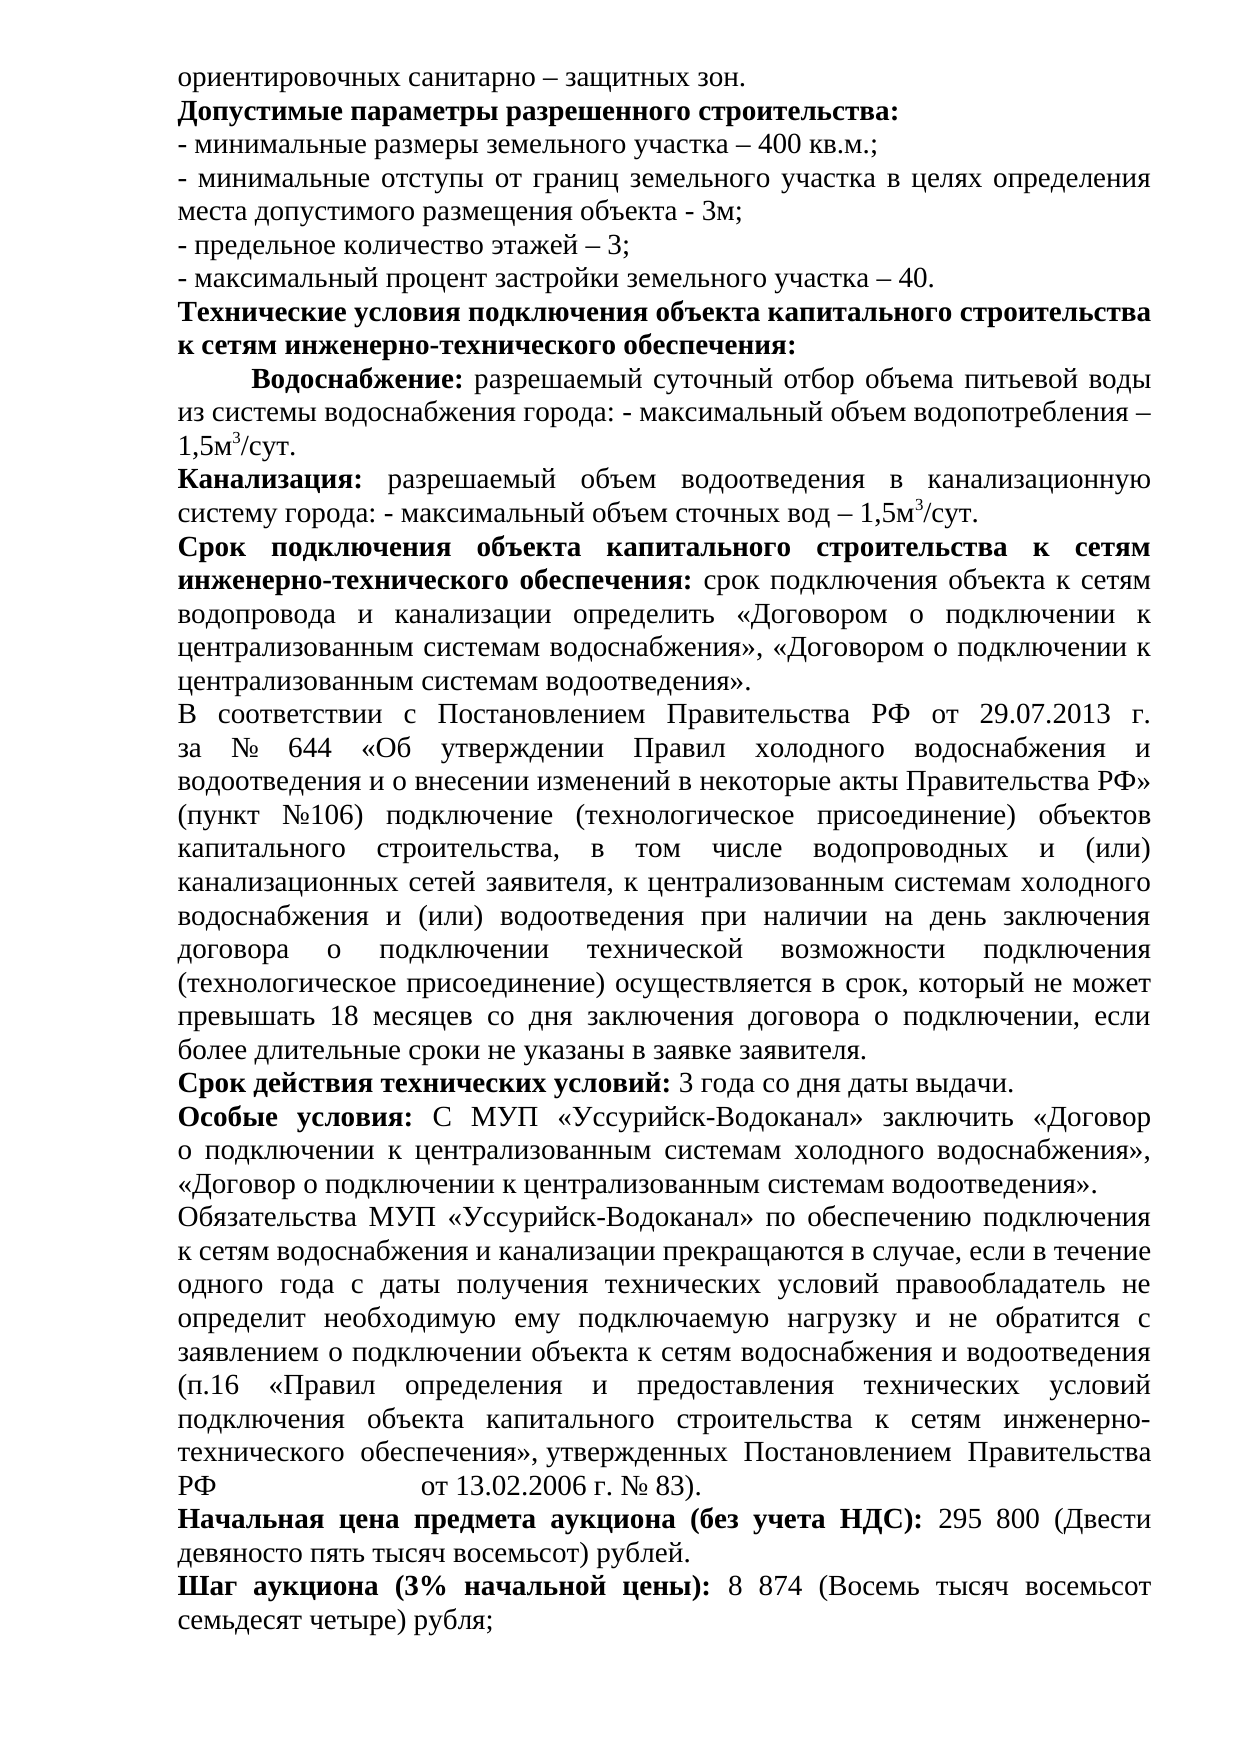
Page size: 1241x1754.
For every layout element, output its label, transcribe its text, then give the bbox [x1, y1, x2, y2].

text Срок действия технических условий: 3 года со дня даты выдачи. [177, 1065, 1152, 1099]
text Водоснабжение: разрешаемый суточный отбор объема питьевой воды из системы водоснабжения города: - максимальный объем водопотребления – 1,5м3/сут. [177, 361, 1152, 462]
text Обязательства МУП «Уссурийск-Водоканал» по обеспечению подключения к сетям водоснабжения и канализации прекращаются в случае, если в течение одного года с даты получения технических условий правообладатель не определит необходимую ему подключаемую нагрузку и не обратится с заявлением о подключении объекта к сетям водоснабжения и водоотведения (п.16 «Правил определения и предоставления технических условий подключения объекта капитального строительства к сетям инженерно-технического обеспечения», утвержденных Постановлением Правительства РФ от 13.02.2006 г. № 83). [177, 1199, 1152, 1501]
text Шаг аукциона (3% начальной цены): 8 874 (Восемь тысяч восемьсот семьдесят четыре) рубля; [177, 1568, 1152, 1636]
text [177, 59, 1152, 93]
text В соответствии с Постановлением Правительства РФ от 29.07.2013 г. за № 644 «Об утверждении Правил холодного водоснабжения и водоотведения и о внесении изменений в некоторые акты Правительства РФ» (пункт №106) подключение (технологическое присоединение) объектов капитального строительства, в том числе водопроводных и (или) канализационных сетей заявителя, к централизованным системам холодного водоснабжения и (или) водоотведения при наличии на день заключения договора о подключении технической возможности подключения (технологическое присоединение) осуществляется в срок, который не может превышать 18 месяцев со дня заключения договора о подключении, если более длительные сроки не указаны в заявке заявителя. [177, 696, 1152, 1065]
text - максимальный процент застройки земельного участка – 40. [177, 260, 1152, 294]
text - минимальные отступы от границ земельного участка в целях определения места допустимого размещения объекта - 3м; [177, 160, 1152, 227]
text Допустимые параметры разрешенного строительства: [177, 93, 1152, 126]
text Особые условия: С МУП «Уссурийск-Водоканал» заключить «Договор о подключении к централизованным системам холодного водоснабжения», «Договор о подключении к централизованным системам водоотведения». [177, 1099, 1152, 1199]
text - минимальные размеры земельного участка – 400 кв.м.; [177, 126, 1152, 160]
text Технические условия подключения объекта капитального строительства к сетям инженерно-технического обеспечения: [177, 294, 1152, 361]
text - предельное количество этажей – 3; [177, 227, 1152, 260]
text Канализация: разрешаемый объем водоотведения в канализационную систему города: - максимальный объем сточных вод – 1,5м3/сут. [177, 462, 1152, 529]
text Начальная цена предмета аукциона (без учета НДС): 295 800 (Двести девяносто пять тысяч восемьсот) рублей. [177, 1501, 1152, 1568]
text Срок подключения объекта капитального строительства к сетям инженерно-технического обеспечения: срок подключения объекта к сетям водопровода и канализации определить «Договором о подключении к централизованным системам водоснабжения», «Договором о подключении к централизованным системам водоотведения». [177, 529, 1152, 696]
